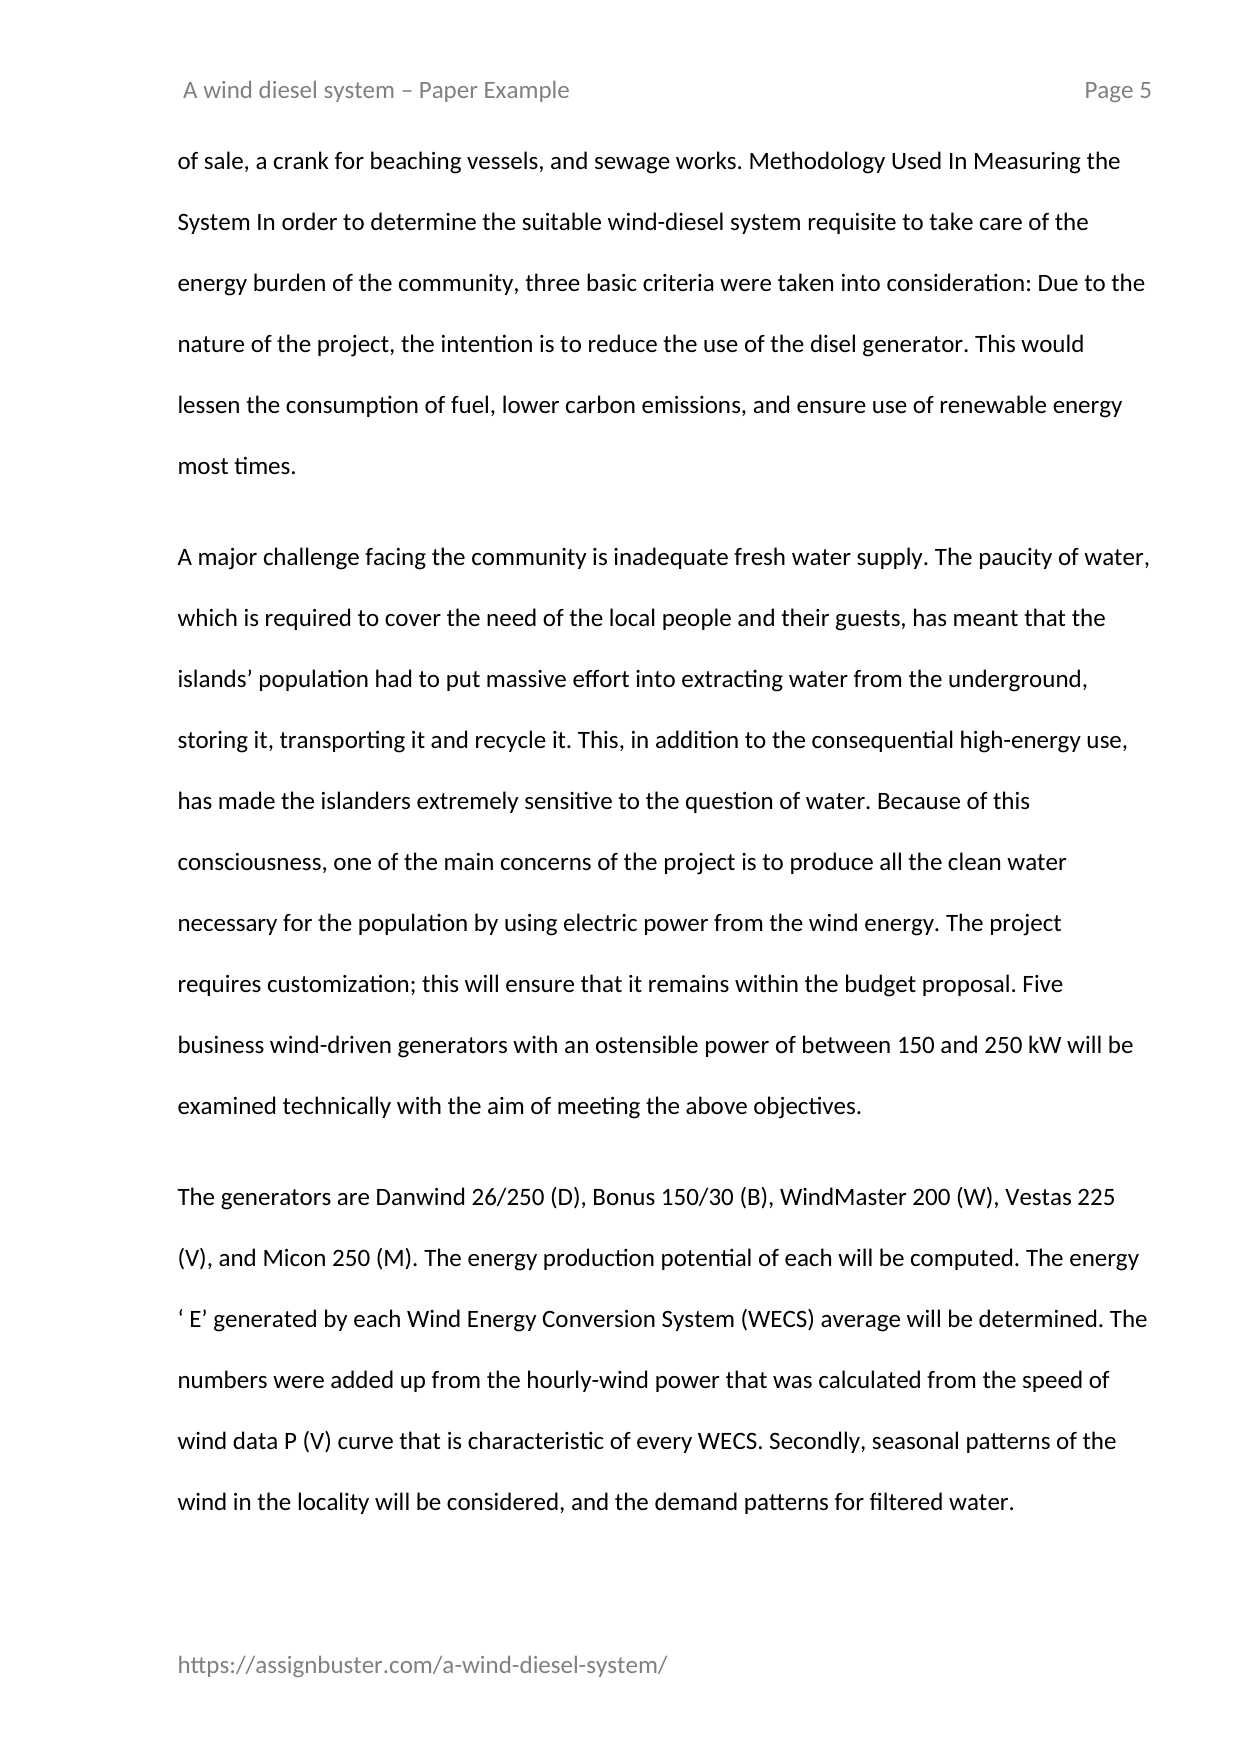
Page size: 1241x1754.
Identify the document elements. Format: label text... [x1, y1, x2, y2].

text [177, 145, 1152, 481]
text A major challenge facing the community is inadequate fresh water supply. The paucity of water, which is required to cover the need of the local people and their guests, has meant that the islands’ population had to put massive effort into extracting water from the underground, storing it, transporting it and recycle it. This, in addition to the consequential high-energy use, has made the islanders extremely sensitive to the question of water. Because of this consciousness, one of the main concerns of the project is to produce all the clean water necessary for the population by using electric power from the wind energy. The project requires customization; this will ensure that it remains within the budget proposal. Five business wind-driven generators with an ostensible power of between 150 and 250 kW will be examined technically with the aim of meeting the above objectives. [177, 541, 1152, 1121]
text The generators are Danwind 26/250 (D), Bonus 150/30 (B), WindMaster 200 (W), Vestas 225 (V), and Micon 250 (M). The energy production potential of each will be computed. The energy ‘ E’ generated by each Wind Energy Conversion System (WECS) average will be determined. The numbers were added up from the hourly-wind power that was calculated from the speed of wind data P (V) curve that is characteristic of every WECS. Secondly, seasonal patterns of the wind in the locality will be considered, and the demand patterns for filtered water. [177, 1181, 1152, 1516]
